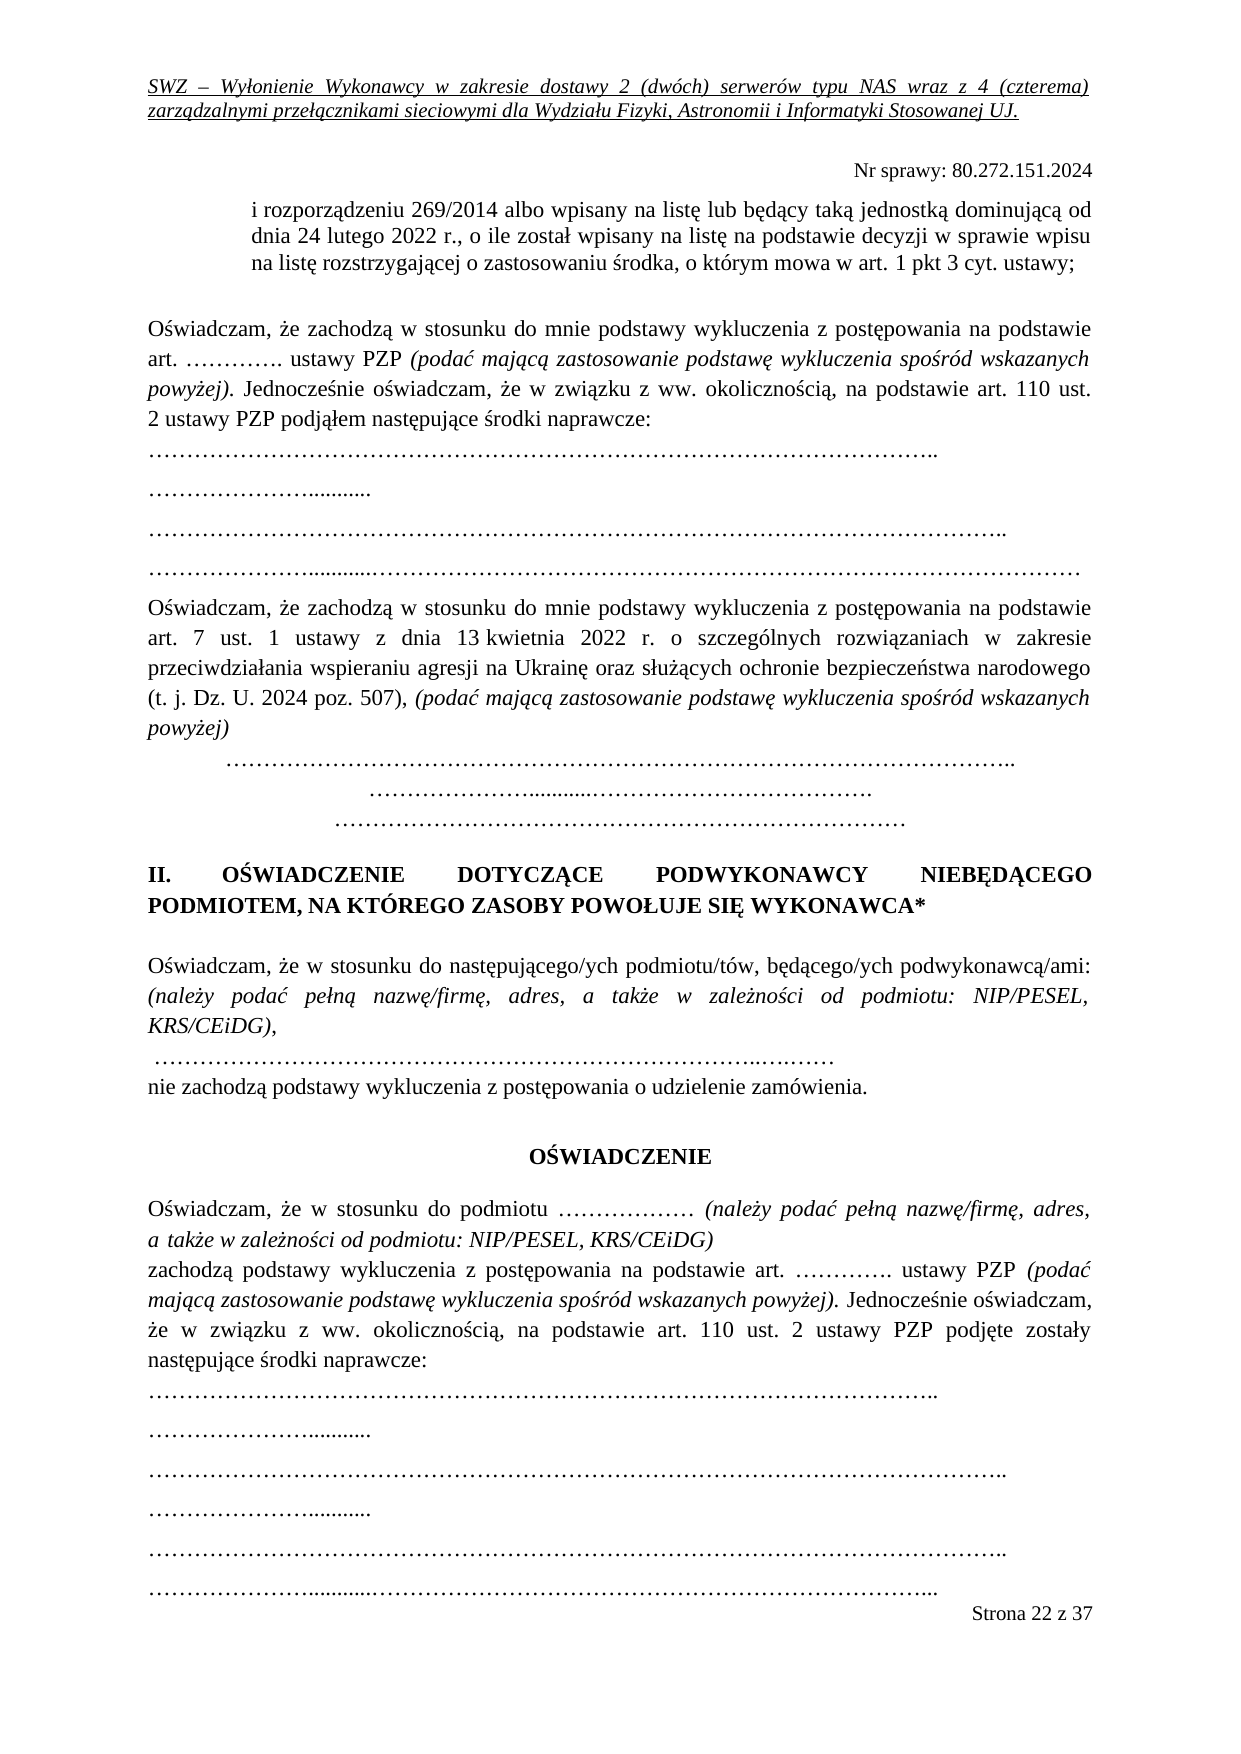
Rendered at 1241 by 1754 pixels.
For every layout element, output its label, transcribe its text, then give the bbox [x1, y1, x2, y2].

text Oświadczam, że w stosunku do następującego/ych podmiotu/tów, będącego/ych podwykonawcą/ami: (należy podać pełną nazwę/firmę, adres, a także w zależności od podmiotu: NIP/PESEL, KRS/CEiDG), [148, 952, 1092, 1039]
text nie zachodzą podstawy wykluczenia z postępowania o udzielenie zamówienia. [148, 1073, 1092, 1099]
text …………………………………………………………………………………………..…………………...........…………………………………………………………………………………………………..…………………...........…………………………………………………………………………………………………..…………………...........………………………………………………………………... [148, 1377, 1092, 1600]
text …………………………………………………………………………………………..…………………...........……………………………….………………………………………………………………… [148, 744, 1092, 831]
text OŚWIADCZENIE [148, 1143, 1092, 1169]
text zachodzą podstawy wykluczenia z postępowania na podstawie art. …………. ustawy PZP (podać mającą zastosowanie podstawę wykluczenia spośród wskazanych powyżej). Jednocześnie oświadczam, że w związku z ww. okolicznością, na podstawie art. 110 ust. 2 ustawy PZP podjęte zostały następujące środki naprawcze: [148, 1256, 1092, 1373]
list OŚWIADCZENIE DOTYCZĄCE PODWYKONAWCY NIEBĘDĄCEGO PODMIOTEM, NA KTÓREGO ZASOBY POWOŁUJE SIĘ WYKONAWCA* [148, 862, 1092, 918]
text Oświadczam, że w stosunku do podmiotu ……………… (należy podać pełną nazwę/firmę, adres, a także w zależności od podmiotu: NIP/PESEL, KRS/CEiDG) [148, 1195, 1092, 1252]
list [192, 196, 1092, 275]
text Oświadczam, że zachodzą w stosunku do mnie podstawy wykluczenia z postępowania na podstawie art. 7 ust. 1 ustawy z dnia 13 kwietnia 2022 r. o szczególnych rozwiązaniach w zakresie przeciwdziałania wspieraniu agresji na Ukrainę oraz służących ochronie bezpieczeństwa narodowego (t. j. Dz. U. 2024 poz. 507), (podać mającą zastosowanie podstawę wykluczenia spośród wskazanych powyżej) [148, 593, 1092, 741]
text Oświadczam, że zachodzą w stosunku do mnie podstawy wykluczenia z postępowania na podstawie art. …………. ustawy PZP (podać mającą zastosowanie podstawę wykluczenia spośród wskazanych powyżej). Jednocześnie oświadczam, że w związku z ww. okolicznością, na podstawie art. 110 ust. 2 ustawy PZP podjąłem następujące środki naprawcze: [148, 315, 1092, 432]
text …………………………………………………………………………………………..…………………...........…………………………………………………………………………………………………..…………………...........………………………………………………………………………………… [148, 436, 1092, 580]
text ……………………………………………………………………..….…… [148, 1043, 1092, 1069]
